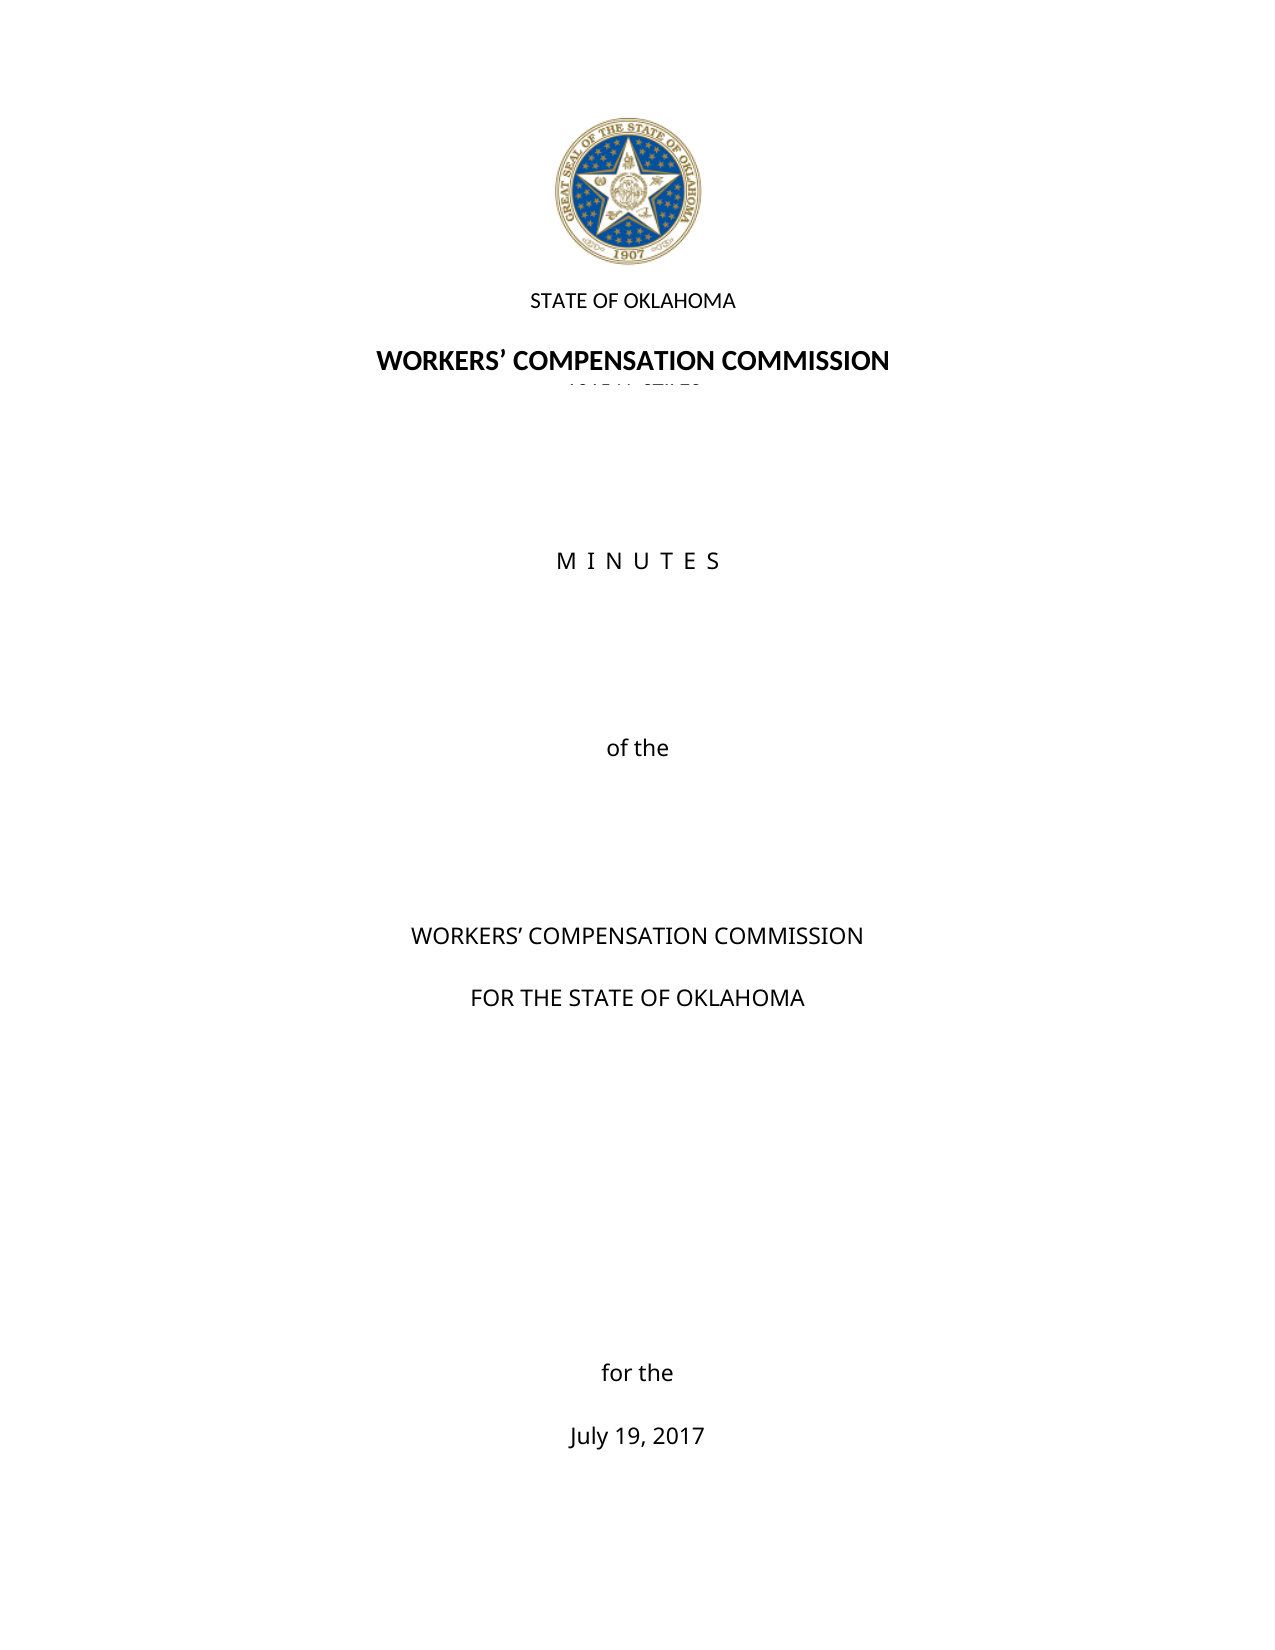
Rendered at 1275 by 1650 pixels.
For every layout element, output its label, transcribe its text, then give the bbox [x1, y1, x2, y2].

text of the [150, 732, 1125, 763]
text for the [150, 1357, 1125, 1388]
text WORKERS’ COMPENSATION COMMISSION [150, 920, 1125, 951]
picture [539, 93, 722, 277]
text MINUTES [150, 545, 1125, 576]
text FOR THE STATE OF OKLAHOMA [150, 982, 1125, 1013]
text July 19, 2017 [150, 1420, 1125, 1451]
